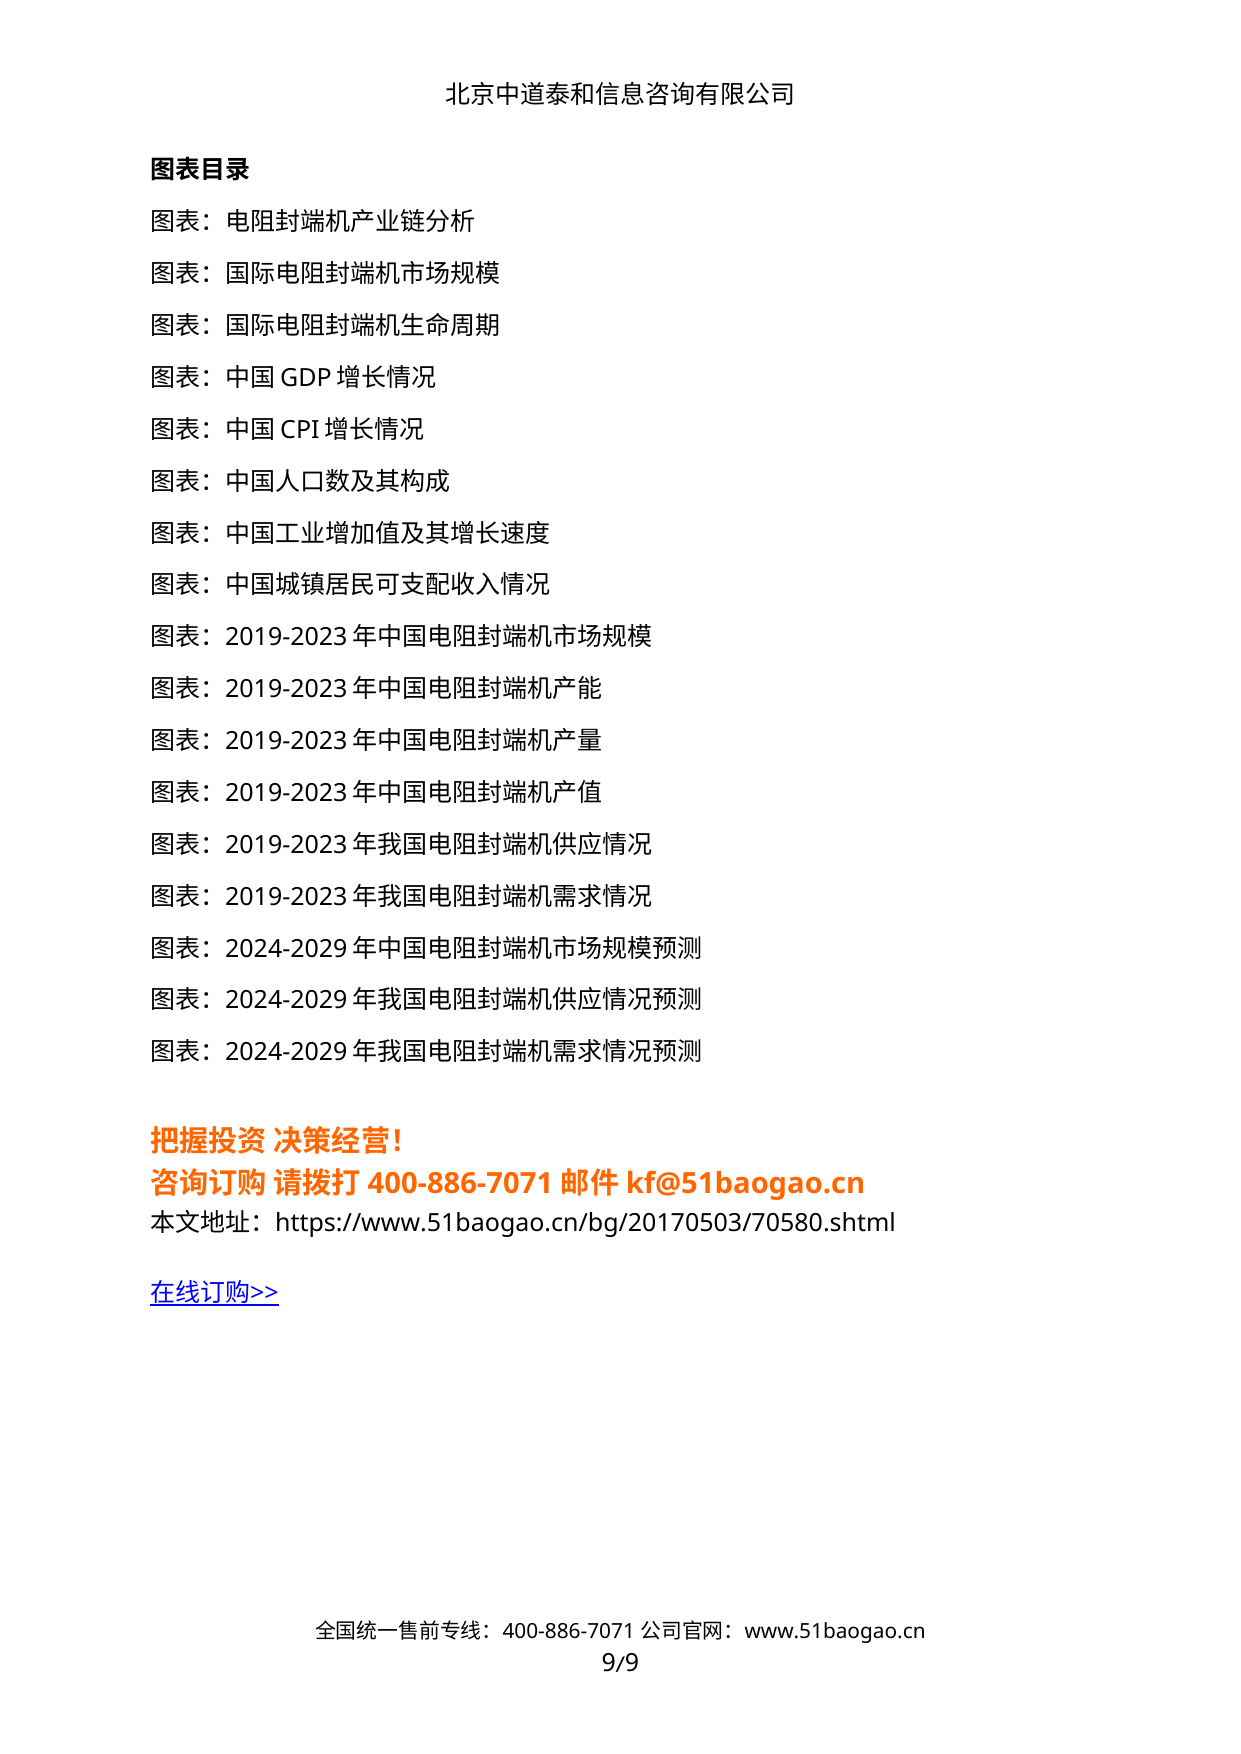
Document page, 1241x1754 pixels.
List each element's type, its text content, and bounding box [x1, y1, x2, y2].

text 图表：2019-2023年中国电阻封端机产能 [150, 669, 1090, 705]
text 图表：2024-2029年中国电阻封端机市场规模预测 [150, 928, 1090, 964]
text 图表：国际电阻封端机市场规模 [150, 254, 1090, 290]
text 图表：2019-2023年中国电阻封端机产量 [150, 721, 1090, 757]
text 图表：电阻封端机产业链分析 [150, 202, 1090, 238]
text 图表目录 [150, 150, 1090, 186]
text 图表：中国CPI增长情况 [150, 409, 1090, 446]
text 图表：中国人口数及其构成 [150, 461, 1090, 497]
text 图表：中国城镇居民可支配收入情况 [150, 565, 1090, 601]
text 图表：中国工业增加值及其增长速度 [150, 513, 1090, 549]
text 图表：2024-2029年我国电阻封端机需求情况预测 [150, 1032, 1090, 1068]
text 图表：2019-2023年我国电阻封端机需求情况 [150, 876, 1090, 912]
text 图表：国际电阻封端机生命周期 [150, 306, 1090, 342]
text 图表：2019-2023年我国电阻封端机供应情况 [150, 824, 1090, 861]
text 图表：中国GDP增长情况 [150, 357, 1090, 394]
text 在线订购>> [150, 1239, 1090, 1309]
text 图表：2019-2023年中国电阻封端机市场规模 [150, 617, 1090, 653]
text 图表：2019-2023年中国电阻封端机产值 [150, 772, 1090, 809]
text 图表：2024-2029年我国电阻封端机供应情况预测 [150, 980, 1090, 1016]
text 把握投资 决策经营！咨询订购 请拨打 400-886-7071 邮件 kf@51baogao.cn本文地址：https://www.51baogao.cn/bg/20170503/70580.shtml [150, 1084, 1090, 1239]
